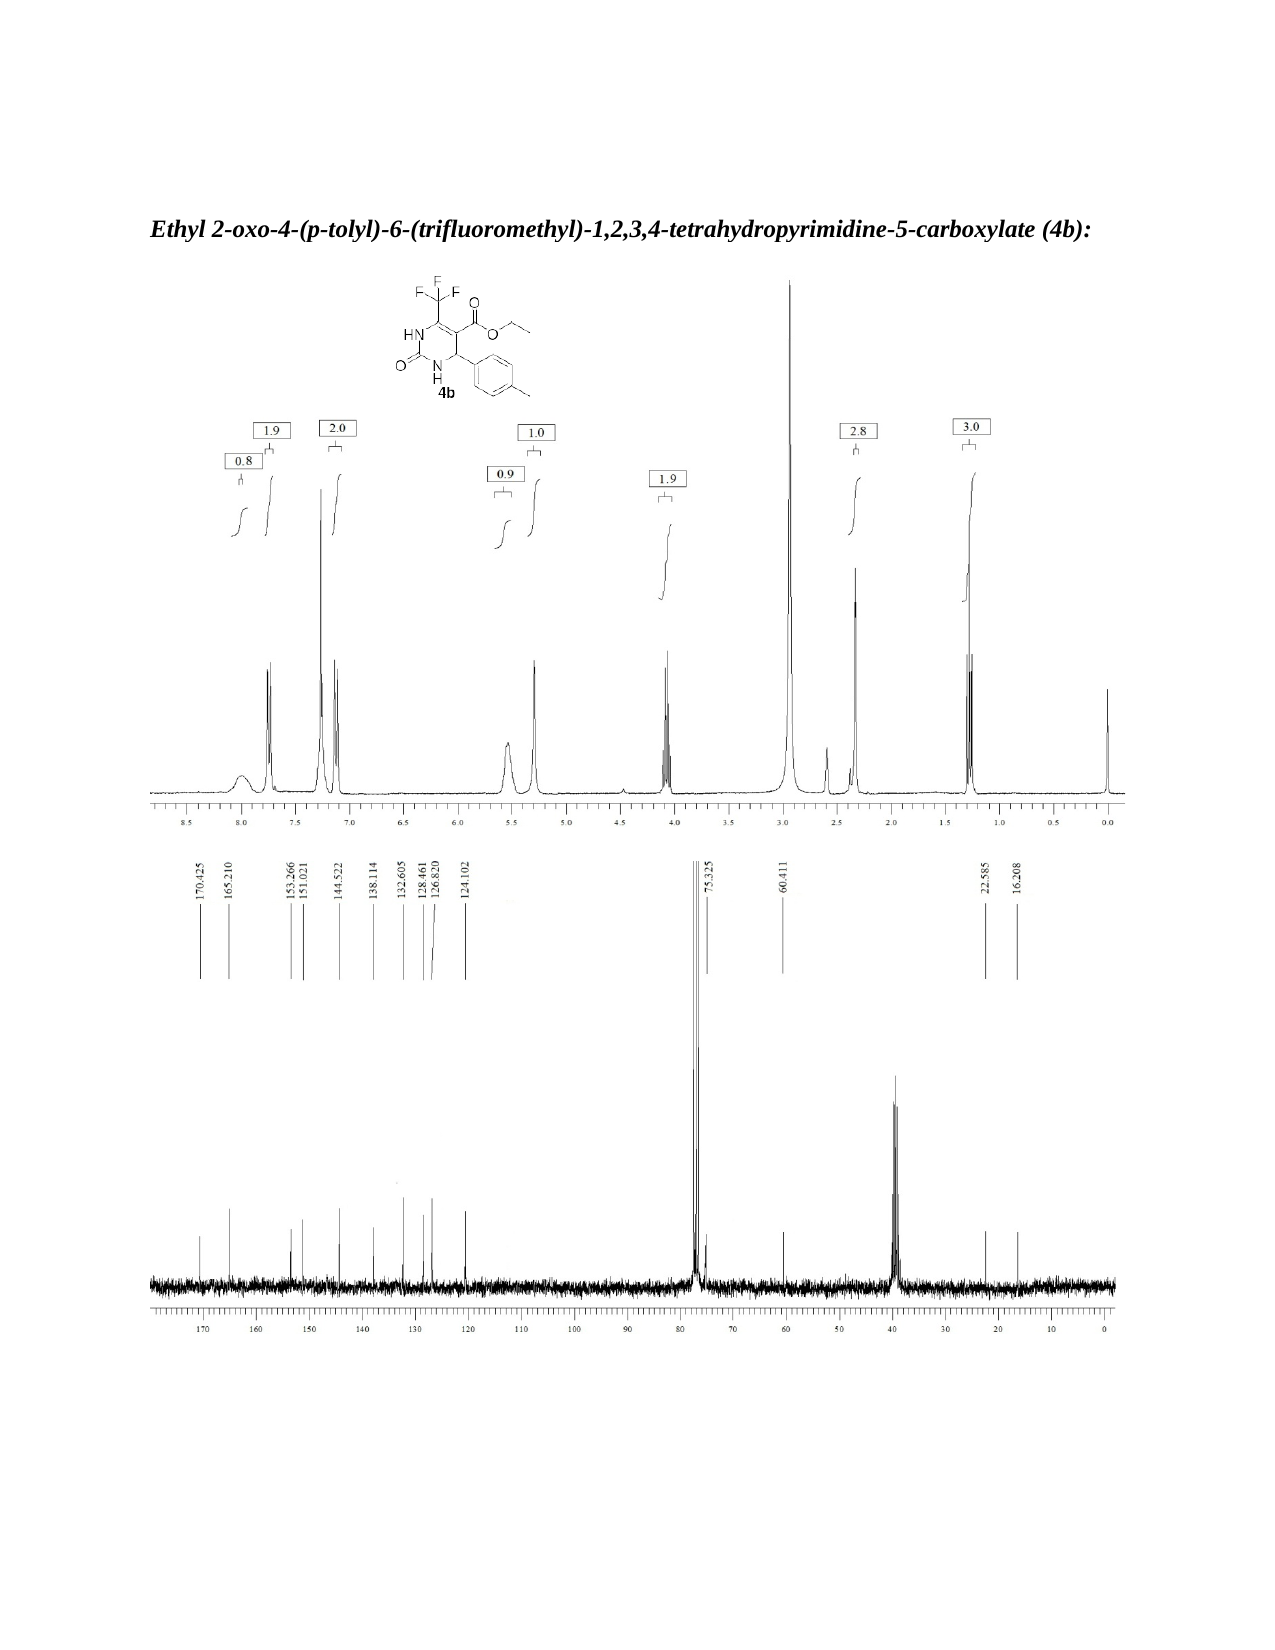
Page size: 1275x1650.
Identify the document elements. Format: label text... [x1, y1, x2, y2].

picture [150, 861, 1125, 1334]
text Ethyl 2-oxo-4-(p-tolyl)-6-(trifluoromethyl)-1,2,3,4-tetrahydropyrimidine-5-carboxylate (4b): [150, 214, 1125, 242]
picture [150, 242, 1125, 827]
